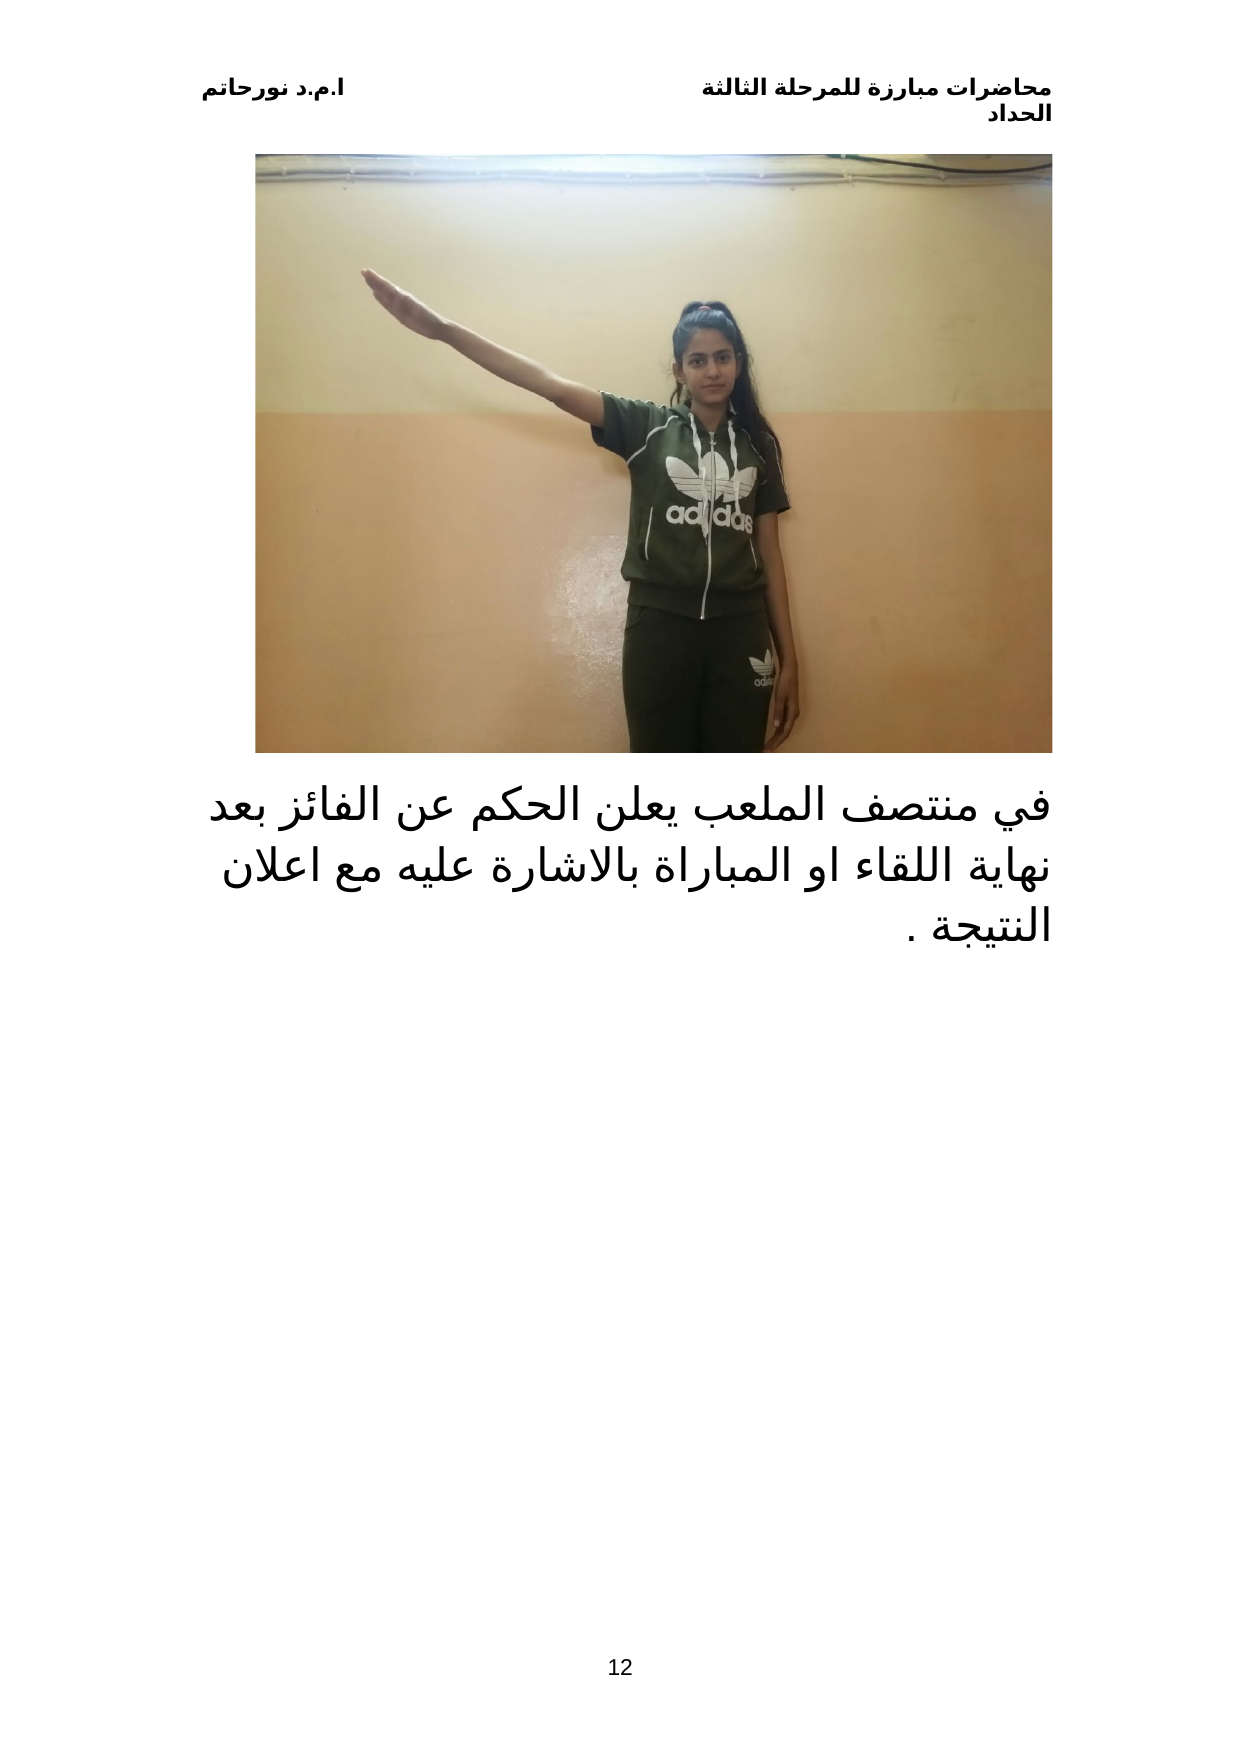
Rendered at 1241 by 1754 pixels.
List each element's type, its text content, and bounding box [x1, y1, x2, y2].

text في منتصف الملعب يعلن الحكم عن الفائز بعد نهاية اللقاء او المباراة بالاشارة عليه مع اعلان النتيجة . [187, 777, 1053, 951]
picture [255, 154, 1053, 753]
